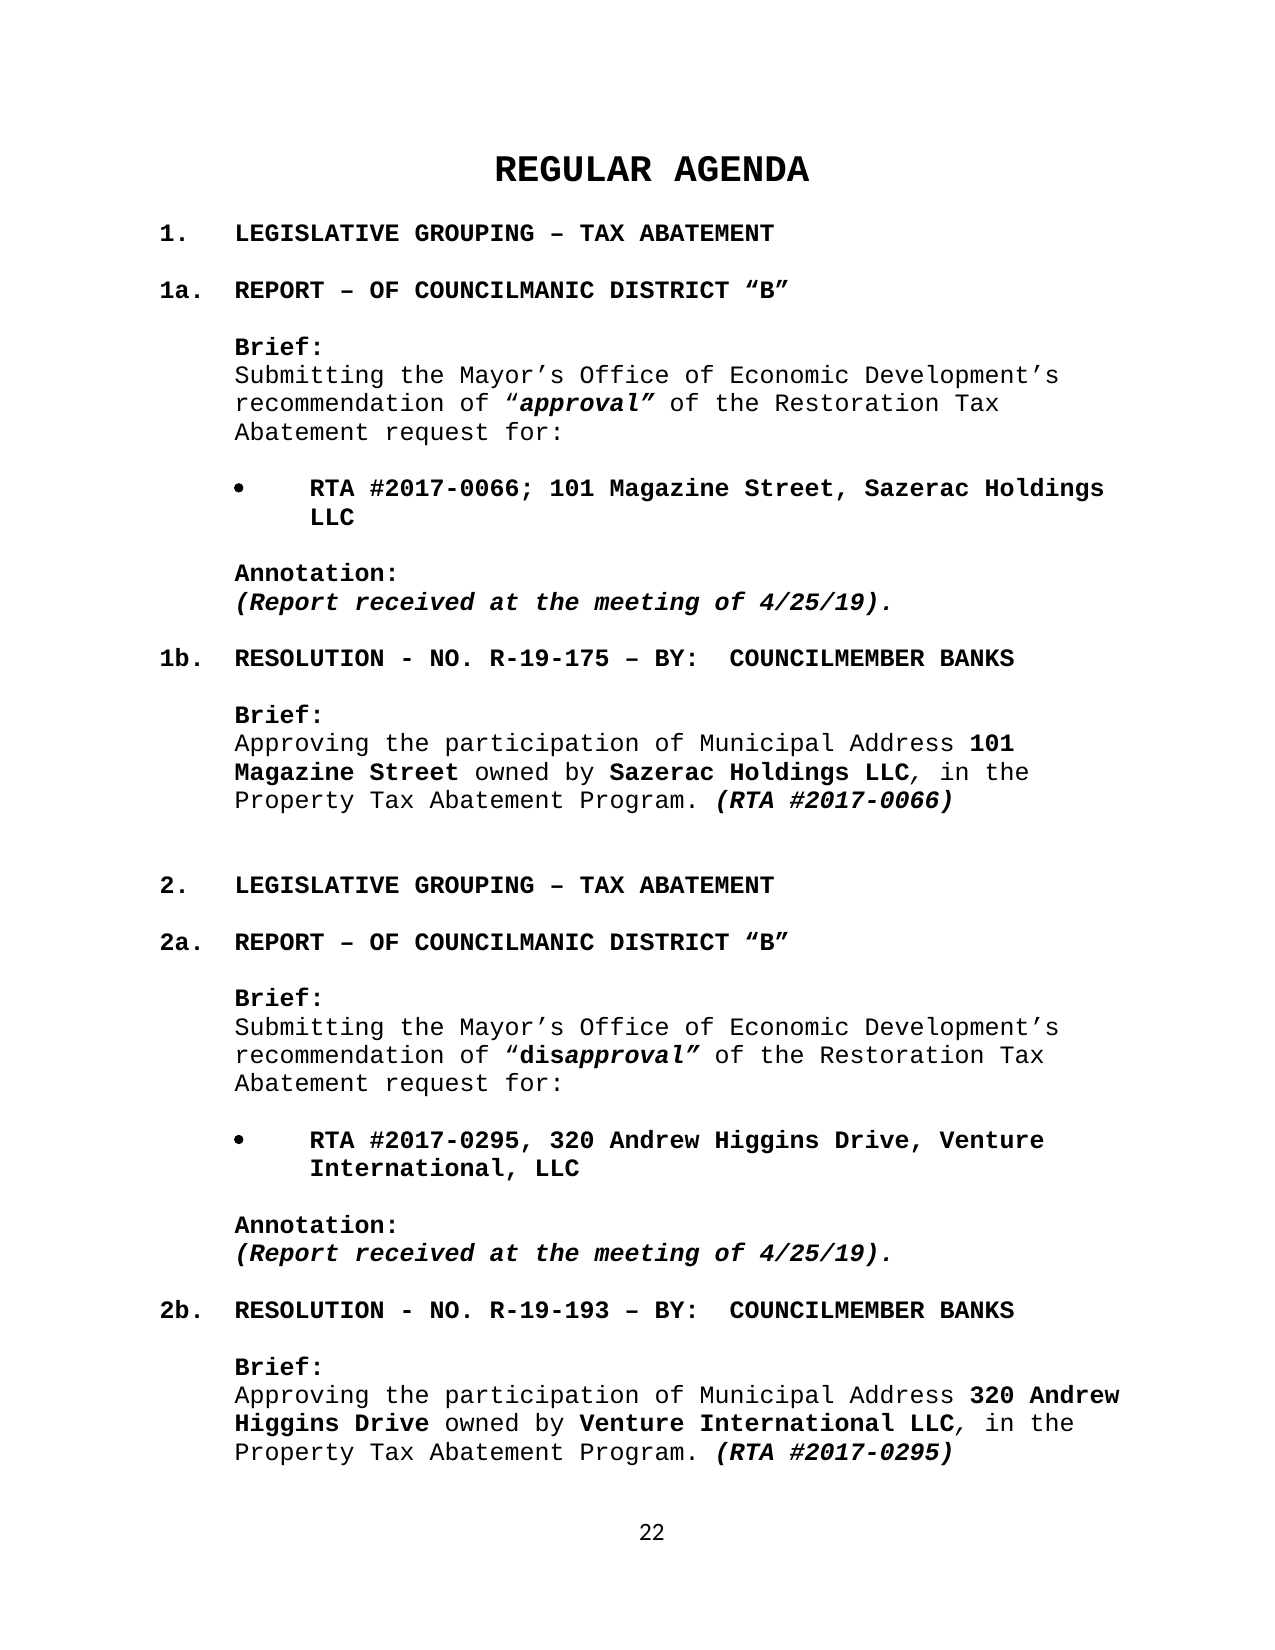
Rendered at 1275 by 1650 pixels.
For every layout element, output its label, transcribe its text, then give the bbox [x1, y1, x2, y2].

list RTA #2017-0066; 101 Magazine Street, Sazerac Holdings LLC [234, 476, 1144, 532]
list 2b. RESOLUTION - NO. R-19-193 – BY: COUNCILMEMBER BANKS [159, 1297, 1144, 1326]
text Submitting the Mayor’s Office of Economic Development’s recommendation of “approval” of the Restoration Tax Abatement request for: [234, 362, 1144, 447]
text Submitting the Mayor’s Office of Economic Development’s recommendation of “disapproval” of the Restoration Tax Abatement request for: [234, 1014, 1144, 1099]
list 1a. REPORT – OF COUNCILMANIC DISTRICT “B” [159, 277, 1144, 306]
list 2a. REPORT – OF COUNCILMANIC DISTRICT “B” [159, 929, 1144, 957]
text Annotation: [234, 1212, 1144, 1241]
text Annotation: [234, 561, 1144, 589]
list Brief: [234, 1354, 1144, 1382]
list LEGISLATIVE GROUPING – TAX ABATEMENT [159, 221, 1144, 249]
list 1b. RESOLUTION - NO. R-19-175 – BY: COUNCILMEMBER BANKS [159, 646, 1144, 674]
text Approving the participation of Municipal Address 320 Andrew Higgins Drive owned by Venture International LLC, in the Property Tax Abatement Program. (RTA #2017-0295) [234, 1382, 1144, 1467]
text Brief: [234, 334, 1144, 362]
text Brief: [234, 986, 1144, 1014]
text (Report received at the meeting of 4/25/19). [159, 589, 1144, 617]
text Approving the participation of Municipal Address 101 Magazine Street owned by Sazerac Holdings LLC, in the Property Tax Abatement Program. (RTA #2017-0066) [234, 731, 1144, 816]
text (Report received at the meeting of 4/25/19). [159, 1241, 1144, 1269]
text REGULAR AGENDA [159, 150, 1144, 192]
list LEGISLATIVE GROUPING – TAX ABATEMENT [159, 872, 1144, 901]
list RTA #2017-0295, 320 Andrew Higgins Drive, Venture International, LLC [234, 1127, 1144, 1184]
list Brief: [234, 702, 1144, 731]
